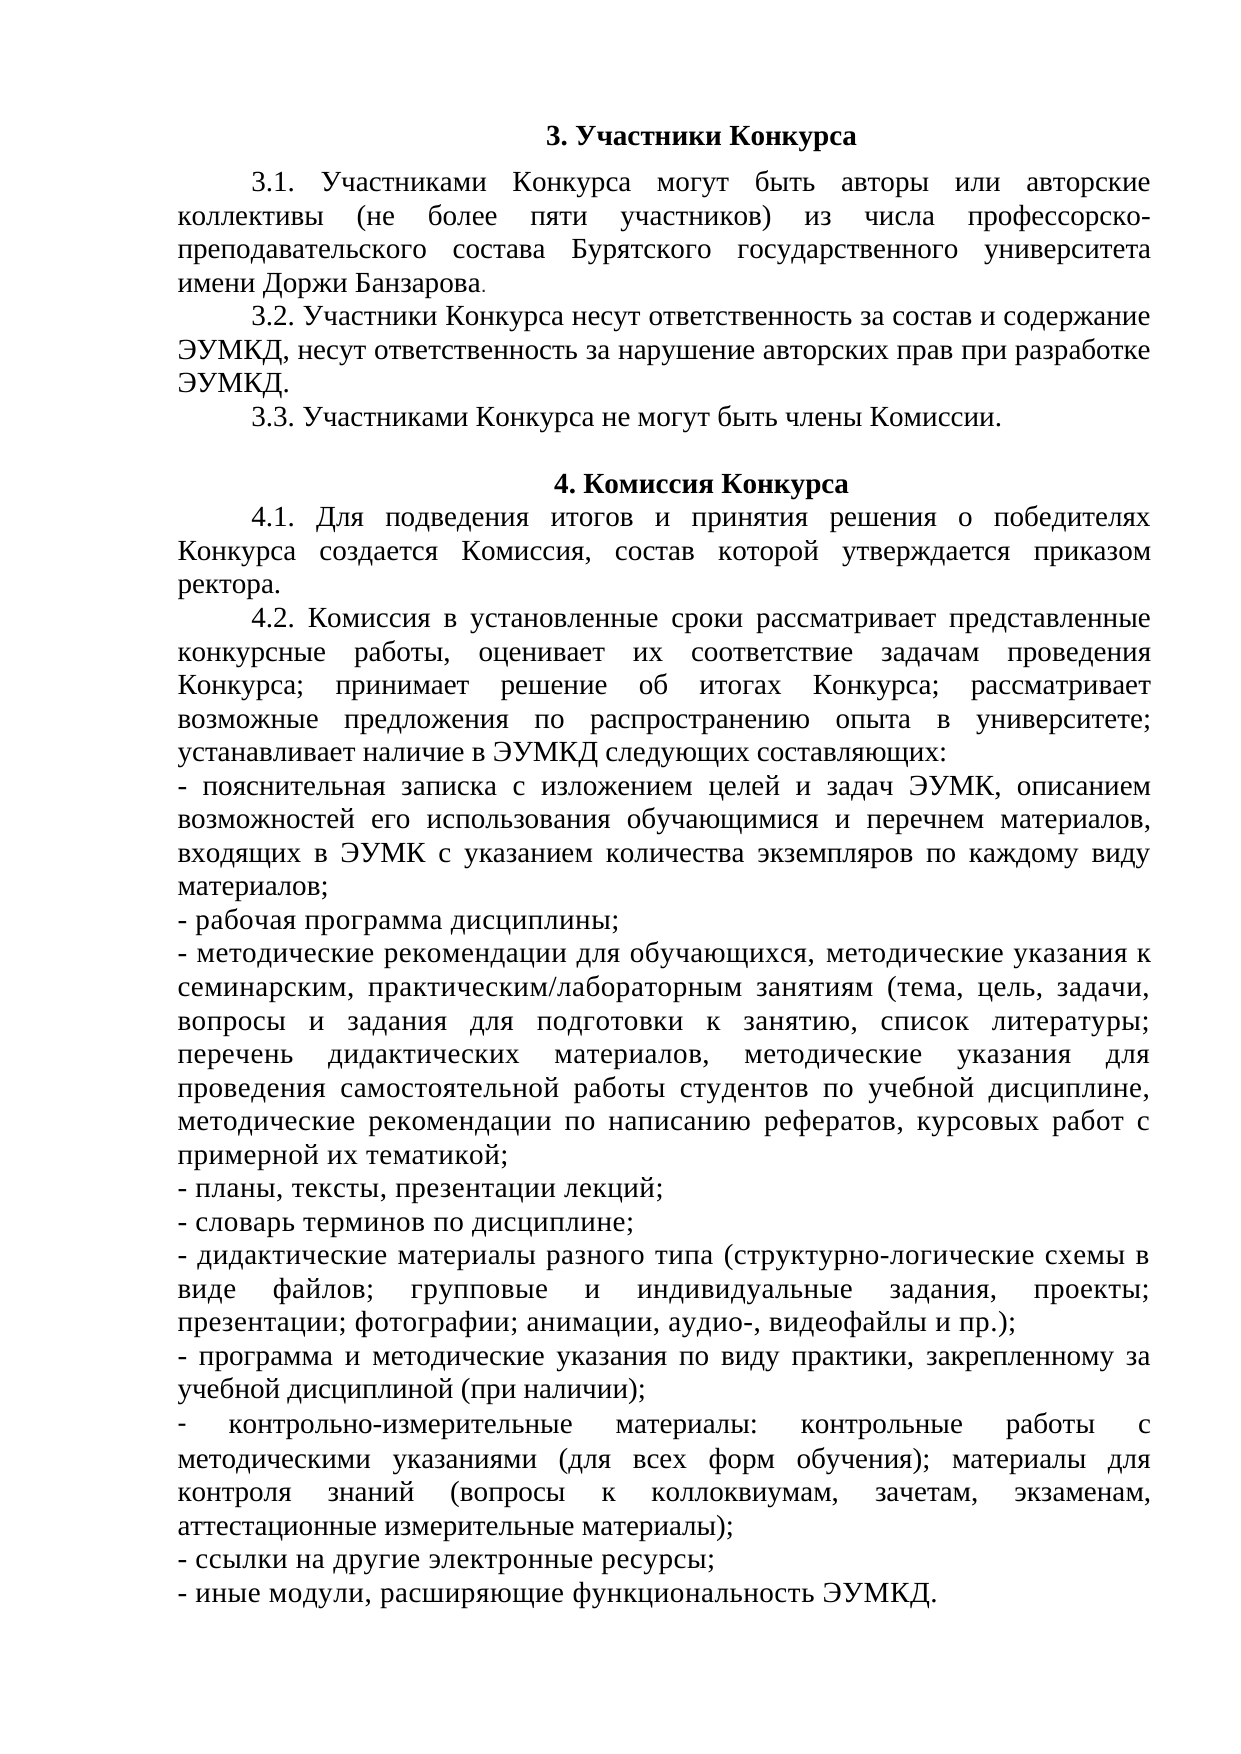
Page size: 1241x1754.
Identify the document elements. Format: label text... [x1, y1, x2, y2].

text 3.3. Участниками Конкурса не могут быть члены Комиссии. [177, 399, 1152, 432]
text 4. Комиссия Конкурса [177, 466, 1152, 499]
text - дидактические материалы разного типа (структурно-логические схемы в виде файлов; групповые и индивидуальные задания, проекты; презентации; фотографии; анимации, аудио-, видеофайлы и пр.); [177, 1237, 1152, 1338]
text - пояснительная записка с изложением целей и задач ЭУМК, описанием возможностей его использования обучающимися и перечнем материалов, входящих в ЭУМК с указанием количества экземпляров по каждому виду материалов; [177, 768, 1152, 902]
text - методические рекомендации для обучающихся, методические указания к семинарским, практическим/лабораторным занятиям (тема, цель, задачи, вопросы и задания для подготовки к занятию, список литературы; перечень дидактических материалов, методические указания для проведения самостоятельной работы студентов по учебной дисциплине, методические рекомендации по написанию рефератов, курсовых работ с примерной их тематикой; [177, 936, 1152, 1170]
text 4.2. Комиссия в установленные сроки рассматривает представленные конкурсные работы, оценивает их соответствие задачам проведения Конкурса; принимает решение об итогах Конкурса; рассматривает возможные предложения по распространению опыта в университете; устанавливает наличие в ЭУМКД следующих составляющих: [177, 600, 1152, 768]
text - контрольно-измерительные материалы: контрольные работы с методическими указаниями (для всех форм обучения); материалы для контроля знаний (вопросы к коллоквиумам, зачетам, экзаменам, аттестационные измерительные материалы); [177, 1405, 1152, 1541]
text - планы, тексты, презентации лекций; [177, 1170, 1152, 1204]
text - ссылки на другие электронные ресурсы; [177, 1541, 1152, 1575]
text - программа и методические указания по виду практики, закрепленному за учебной дисциплиной (при наличии); [177, 1338, 1152, 1405]
text 4.1. Для подведения итогов и принятия решения о победителях Конкурса создается Комиссия, состав которой утверждается приказом ректора. [177, 499, 1152, 600]
text 3.1. Участниками Конкурса могут быть авторы или авторские коллективы (не более пяти участников) из числа профессорско-преподавательского состава Бурятского государственного университета имени Доржи Банзарова. [177, 164, 1152, 298]
text - иные модули, расширяющие функциональность ЭУМКД. [177, 1575, 1152, 1608]
text 3.2. Участники Конкурса несут ответственность за состав и содержание ЭУМКД, несут ответственность за нарушение авторских прав при разработке ЭУМКД. [177, 298, 1152, 399]
text - рабочая программа дисциплины; [177, 902, 1152, 936]
text - словарь терминов по дисциплине; [177, 1204, 1152, 1237]
text 3. Участники Конкурса [177, 118, 1152, 152]
